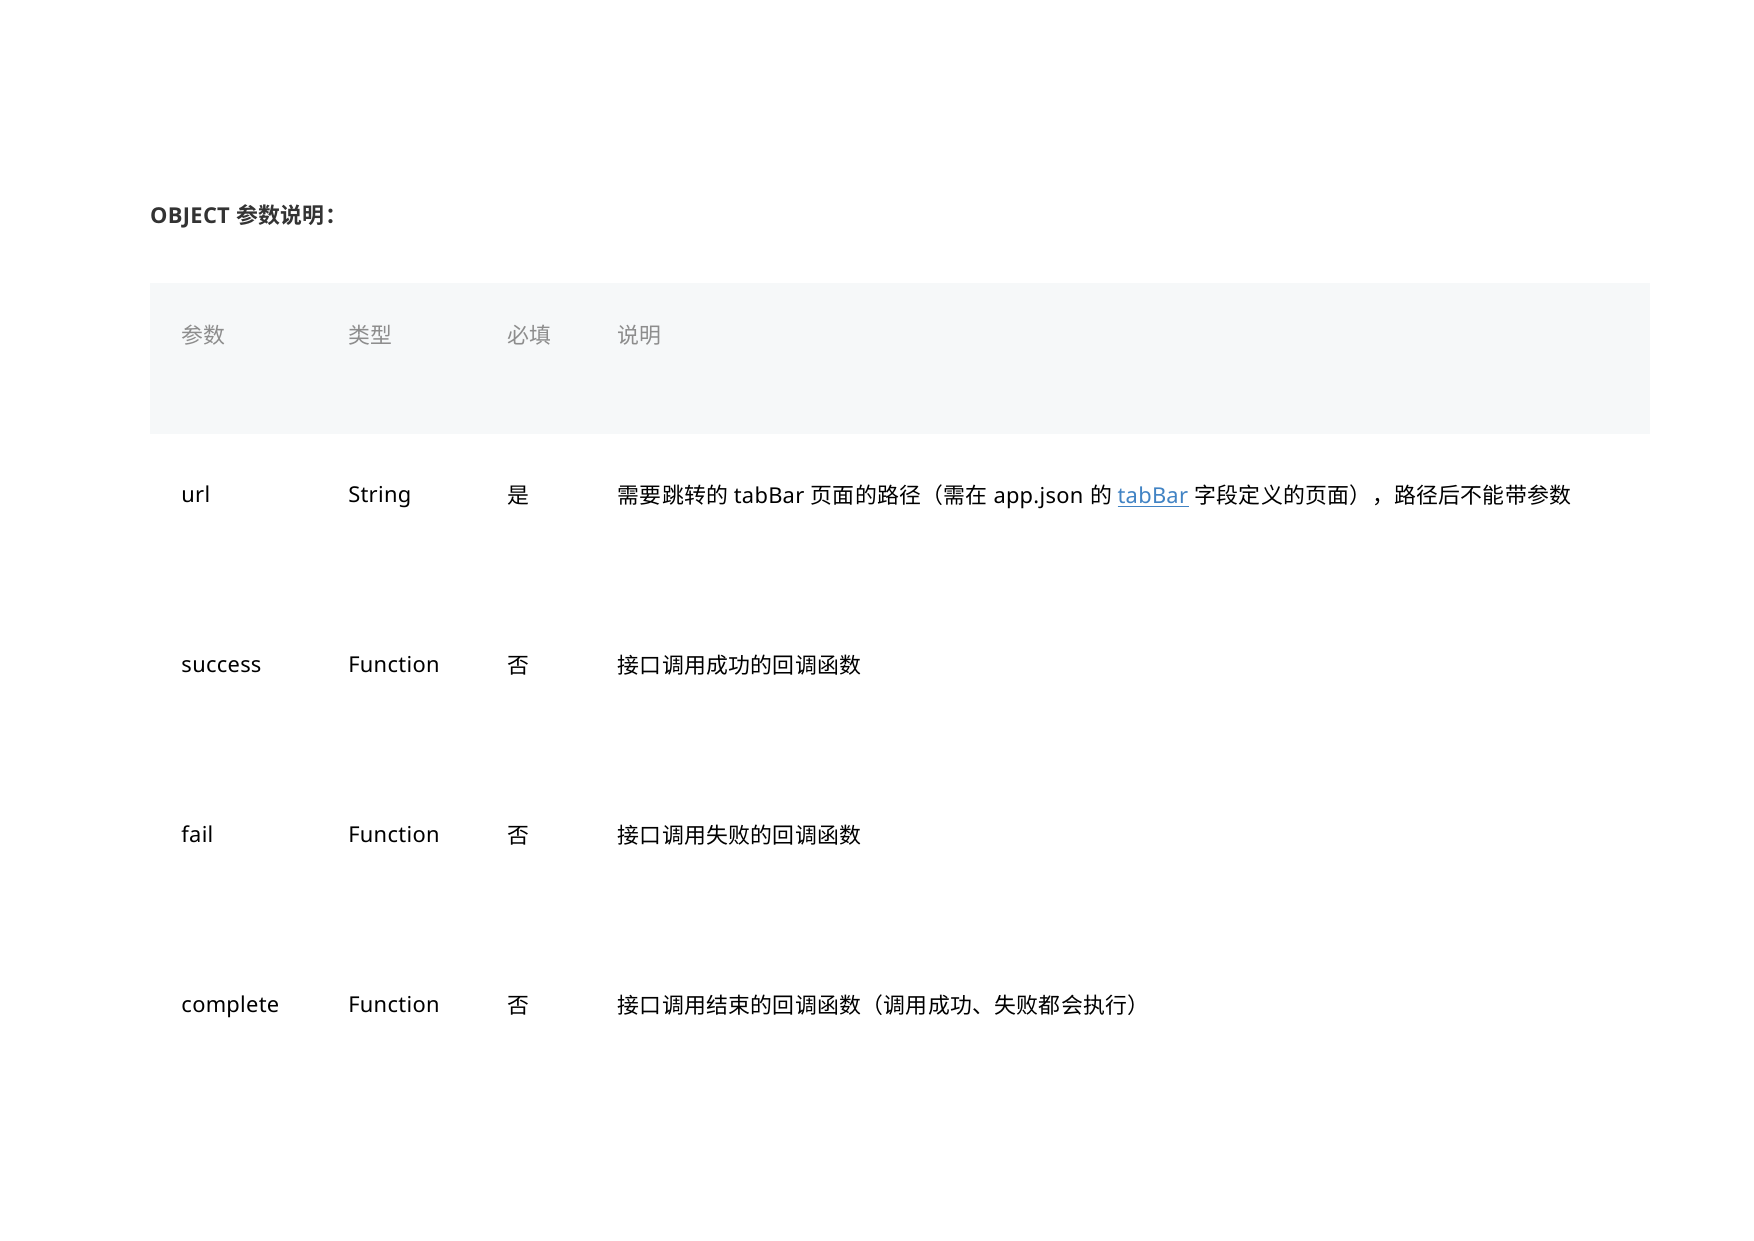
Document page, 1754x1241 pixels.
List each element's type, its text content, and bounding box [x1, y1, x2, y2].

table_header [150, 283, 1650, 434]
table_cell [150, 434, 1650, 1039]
text OBJECT 参数说明： [150, 198, 1604, 230]
